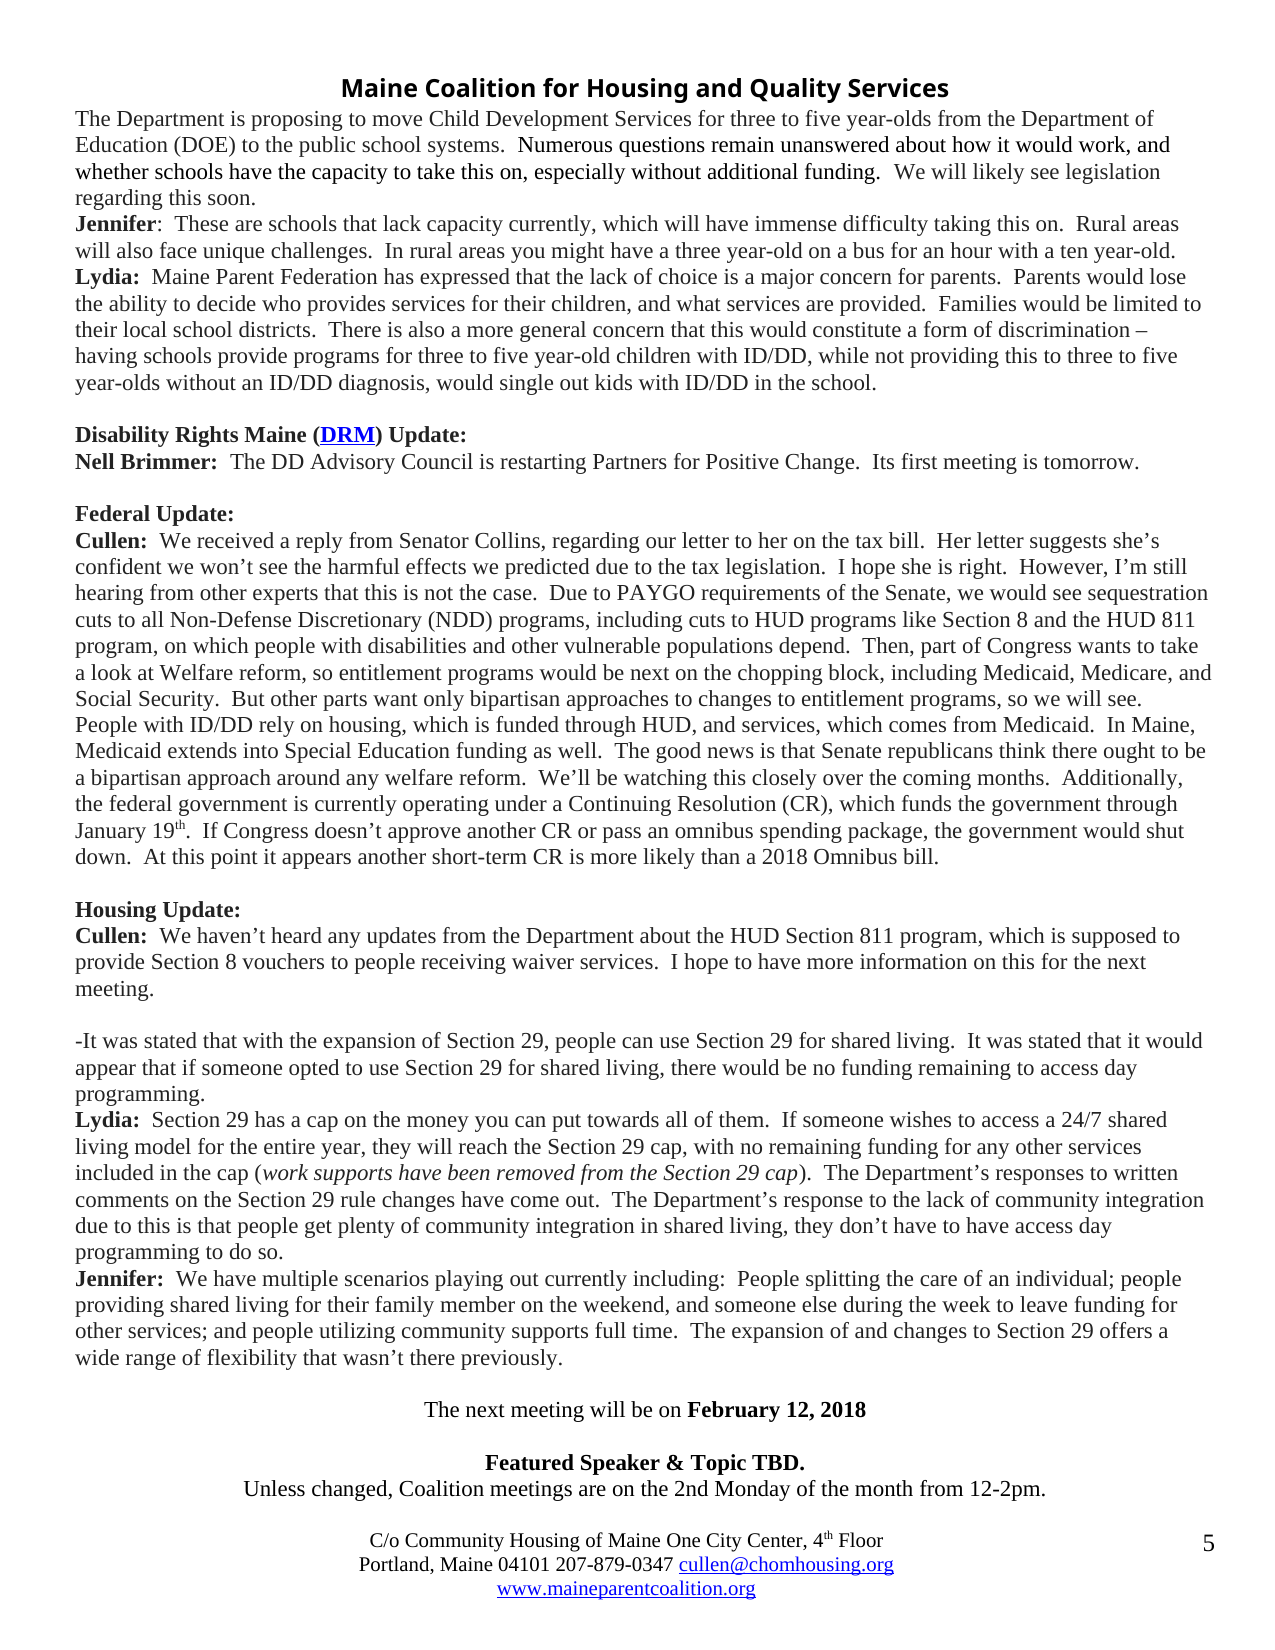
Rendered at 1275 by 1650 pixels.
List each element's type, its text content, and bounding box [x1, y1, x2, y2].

text The Department is proposing to move Child Development Services for three to five year-olds from the Department of Education (DOE) to the public school systems. Numerous questions remain unanswered about how it would work, and whether schools have the capacity to take this on, especially without additional funding. We will likely see legislation regarding this soon. [75, 105, 1215, 211]
text The next meeting will be on February 12, 2018 [75, 1396, 1215, 1423]
text -It was stated that with the expansion of Section 29, people can use Section 29 for shared living. It was stated that it would appear that if someone opted to use Section 29 for shared living, there would be no funding remaining to access day programming. [75, 1027, 1215, 1107]
text Jennifer: We have multiple scenarios playing out currently including: People splitting the care of an individual; people providing shared living for their family member on the weekend, and someone else during the week to leave funding for other services; and people utilizing community supports full time. The expansion of and changes to Section 29 offers a wide range of flexibility that wasn’t there previously. [75, 1265, 1215, 1370]
text Nell Brimmer: The DD Advisory Council is restarting Partners for Positive Change. Its first meeting is tomorrow. [75, 448, 1215, 474]
text Cullen: We haven’t heard any updates from the Department about the HUD Section 811 program, which is supposed to provide Section 8 vouchers to people receiving waiver services. I hope to have more information on this for the next meeting. [75, 922, 1215, 1001]
text Cullen: We received a reply from Senator Collins, regarding our letter to her on the tax bill. Her letter suggests she’s confident we won’t see the harmful effects we predicted due to the tax legislation. I hope she is right. However, I’m still hearing from other experts that this is not the case. Due to PAYGO requirements of the Senate, we would see sequestration cuts to all Non-Defense Discretionary (NDD) programs, including cuts to HUD programs like Section 8 and the HUD 811 program, on which people with disabilities and other vulnerable populations depend. Then, part of Congress wants to take a look at Welfare reform, so entitlement programs would be next on the chopping block, including Medicaid, Medicare, and Social Security. But other parts want only bipartisan approaches to changes to entitlement programs, so we will see. People with ID/DD rely on housing, which is funded through HUD, and services, which comes from Medicaid. In Maine, Medicaid extends into Special Education funding as well. The good news is that Senate republicans think there ought to be a bipartisan approach around any welfare reform. We’ll be watching this closely over the coming months. Additionally, the federal government is currently operating under a Continuing Resolution (CR), which funds the government through January 19th. If Congress doesn’t approve another CR or pass an omnibus spending package, the government would shut down. At this point it appears another short-term CR is more likely than a 2018 Omnibus bill. [75, 527, 1215, 869]
text Unless changed, Coalition meetings are on the 2nd Monday of the month from 12-2pm. [75, 1476, 1215, 1502]
text Lydia: Maine Parent Federation has expressed that the lack of choice is a major concern for parents. Parents would lose the ability to decide who provides services for their children, and what services are provided. Families would be limited to their local school districts. There is also a more general concern that this would constitute a form of discrimination – having schools provide programs for three to five year-old children with ID/DD, while not providing this to three to five year-olds without an ID/DD diagnosis, would single out kids with ID/DD in the school. [75, 263, 1215, 395]
text Lydia: Section 29 has a cap on the money you can put towards all of them. If someone wishes to access a 24/7 shared living model for the entire year, they will reach the Section 29 cap, with no remaining funding for any other services included in the cap (work supports have been removed from the Section 29 cap). The Department’s responses to written comments on the Section 29 rule changes have come out. The Department’s response to the lack of community integration due to this is that people get plenty of community integration in shared living, they don’t have to have access day programming to do so. [75, 1107, 1215, 1265]
text Jennifer: These are schools that lack capacity currently, which will have immense difficulty taking this on. Rural areas will also face unique challenges. In rural areas you might have a three year-old on a bus for an hour with a ten year-old. [75, 211, 1215, 263]
text Disability Rights Maine (DRM) Update: [75, 421, 1215, 448]
text Housing Update: [75, 896, 1215, 922]
text Federal Update: [75, 500, 1215, 527]
text Featured Speaker & Topic TBD. [75, 1449, 1215, 1476]
